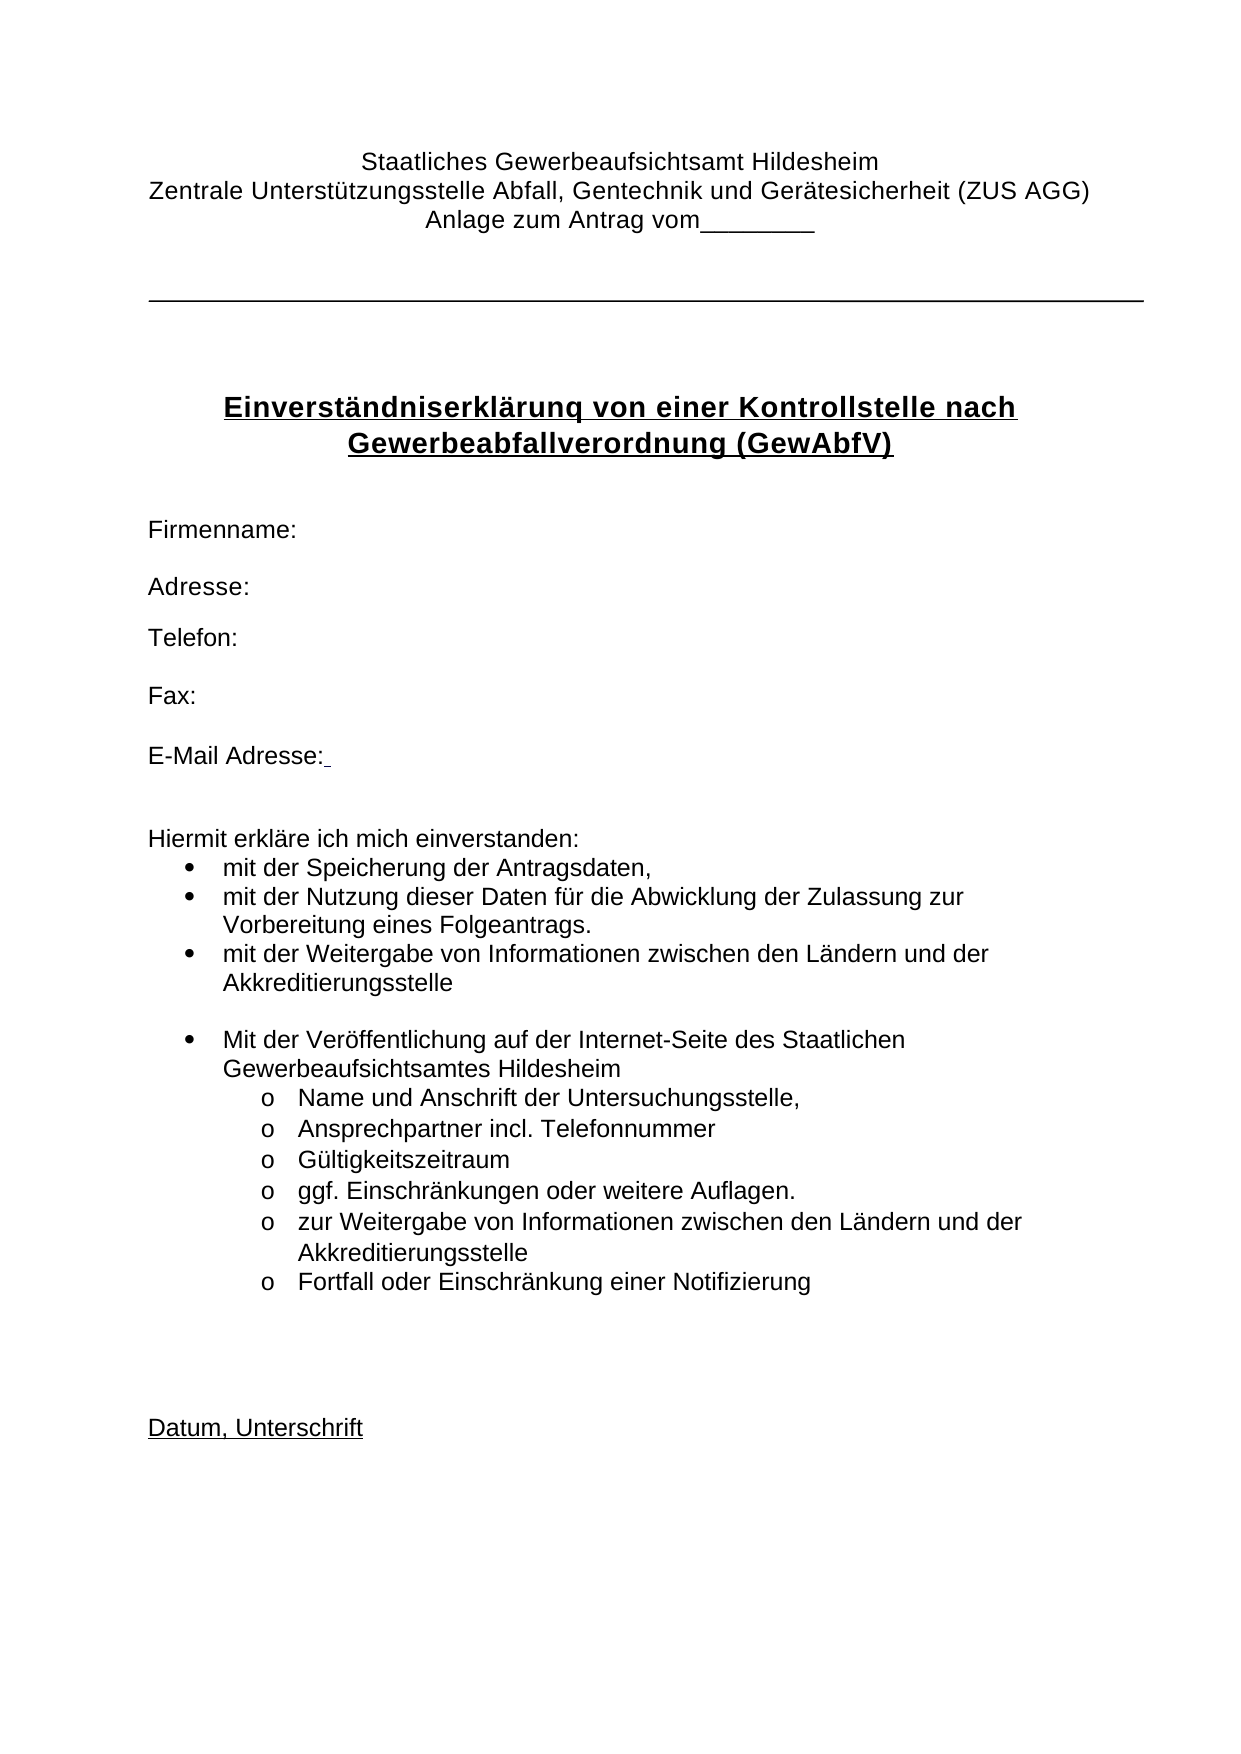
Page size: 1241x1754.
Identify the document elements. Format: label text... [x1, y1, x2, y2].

list Mit der Veröffentlichung auf der Internet-Seite des Staatlichen Gewerbeaufsichtsamtes Hildesheim [185, 1026, 1093, 1083]
list mit der Weitergabe von Informationen zwischen den Ländern und der Akkreditierungsstelle [185, 939, 1093, 997]
list Ansprechpartner incl. Telefonnummer [260, 1114, 1093, 1145]
list Gültigkeitszeitraum [260, 1145, 1093, 1176]
text Fax: [148, 658, 1093, 716]
list Name und Anschrift der Untersuchungsstelle, [260, 1083, 1093, 1114]
text Einverständniserklärunq von einer Kontrollstelle nach Gewerbeabfallverordnung (GewAbfV) [148, 388, 1093, 461]
list mit der Nutzung dieser Daten für die Abwicklung der Zulassung zur Vorbereitung eines Folgeantrags. [185, 882, 1093, 939]
text Zentrale Unterstützungsstelle Abfall, Gentechnik und Gerätesicherheit (ZUS AGG) [148, 177, 1093, 205]
list ggf. Einschränkungen oder weitere Auflagen. [260, 1176, 1093, 1207]
text Hiermit erkläre ich mich einverstanden: [148, 824, 1093, 853]
text Telefon: [148, 601, 1093, 658]
list zur Weitergabe von Informationen zwischen den Ländern und der Akkreditierungsstelle [260, 1207, 1093, 1267]
text Anlage zum Antrag vom________ [148, 206, 1093, 234]
text Adresse: [148, 573, 1093, 601]
list mit der Speicherung der Antragsdaten, [185, 853, 1093, 882]
text Firmenname: [148, 516, 1093, 544]
text E-Mail Adresse: [148, 742, 1093, 770]
list Fortfall oder Einschränkung einer Notifizierung [260, 1267, 1093, 1297]
text Staatliches Gewerbeaufsichtsamt Hildesheim [148, 148, 1093, 176]
text Datum, Unterschrift [148, 1412, 1093, 1441]
